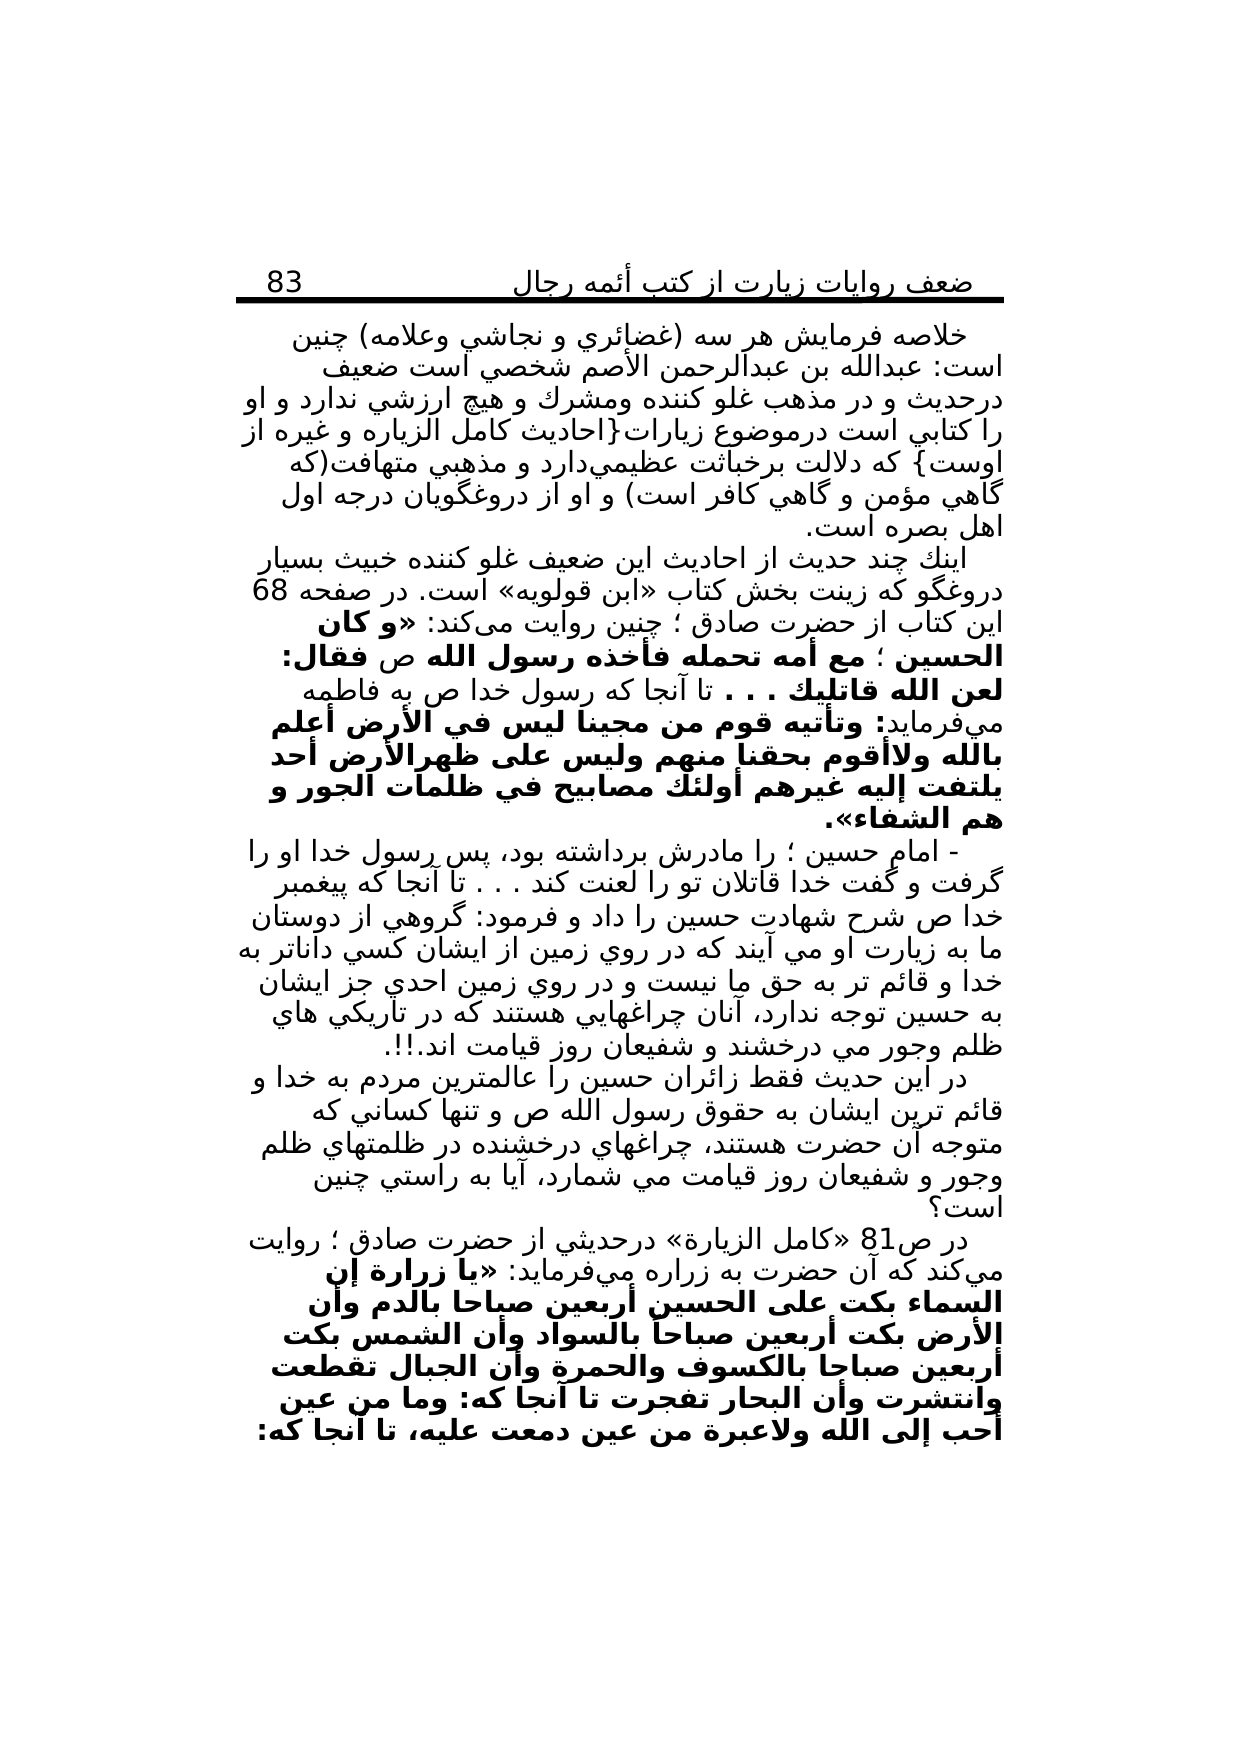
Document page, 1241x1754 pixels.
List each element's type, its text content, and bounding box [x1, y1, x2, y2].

text در اين حديث فقط زائران حسين را عالمترين مردم به خدا و قائم ترين ايشان به حقوق رسول الله ص و تنها كساني كه متوجه آن حضرت هستند، ‌چراغهاي درخشنده در ظلمتهاي ظلم وجور و شفيعان روز قيامت مي شمارد، ‌آيا به راستي چنين است؟ [236, 1062, 1004, 1224]
text خلاصه فرمايش هر سه (غضائري و نجاشي وعلامه) چنين است: عبدالله بن عبدالرحمن الأصم شخصي است ضعيف درحديث و در مذهب غلو كننده ومشرك و هيچ ارزشي ندارد و او را كتابي است درموضوع زيارات{احاديث كامل الزياره و غيره از اوست} كه دلالت برخباثت عظيمي‌دارد و مذهبي متهافت(كه گاهي مؤمن و گاهي كافر است) و او از دروغگويان درجه اول اهل بصره است. [236, 320, 1004, 543]
text - امام حسين ؛ را مادرش برداشته بود، پس رسول خدا او را گرفت و گفت خدا قاتلان تو را لعنت كند . . . تا آنجا كه پيغمبر خدا ص شرح شهادت حسين را داد و فرمود: گروهي از دوستان ما به زيارت او مي آيند كه در روي زمين از ايشان كسي داناتر به خدا و قائم تر به حق ما نيست و در روي زمين احدي جز ايشان به حسين توجه ندارد، آنان چراغهايي هستند كه در تاريكي هاي ظلم وجور مي درخشند و شفيعان روز قيامت اند.!!. [236, 836, 1004, 1062]
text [236, 1224, 1004, 1448]
text اينك چند حديث از احاديث اين ضعيف غلو كننده خبيث بسيار دروغگو كه زينت بخش كتاب «ابن قولويه» است. در صفحه 68 اين كتاب از حضرت صادق ؛ چنين روايت مى‌كند: «و كان الحسين ؛ مع أمه تحمله فأخذه رسول الله ص فقال: لعن الله قاتليك . . . تا آنجا كه رسول خدا ص به فاطمه مي‌فرمايد: وتأتيه قوم من مجينا ليس في الأرض أعلم بالله ولاأقوم بحقنا منهم وليس على ظهرالأرض أحد يلتفت إليه غيرهم أولئك مصابيح في ظلمات الجور و هم الشفاء». [236, 543, 1004, 836]
